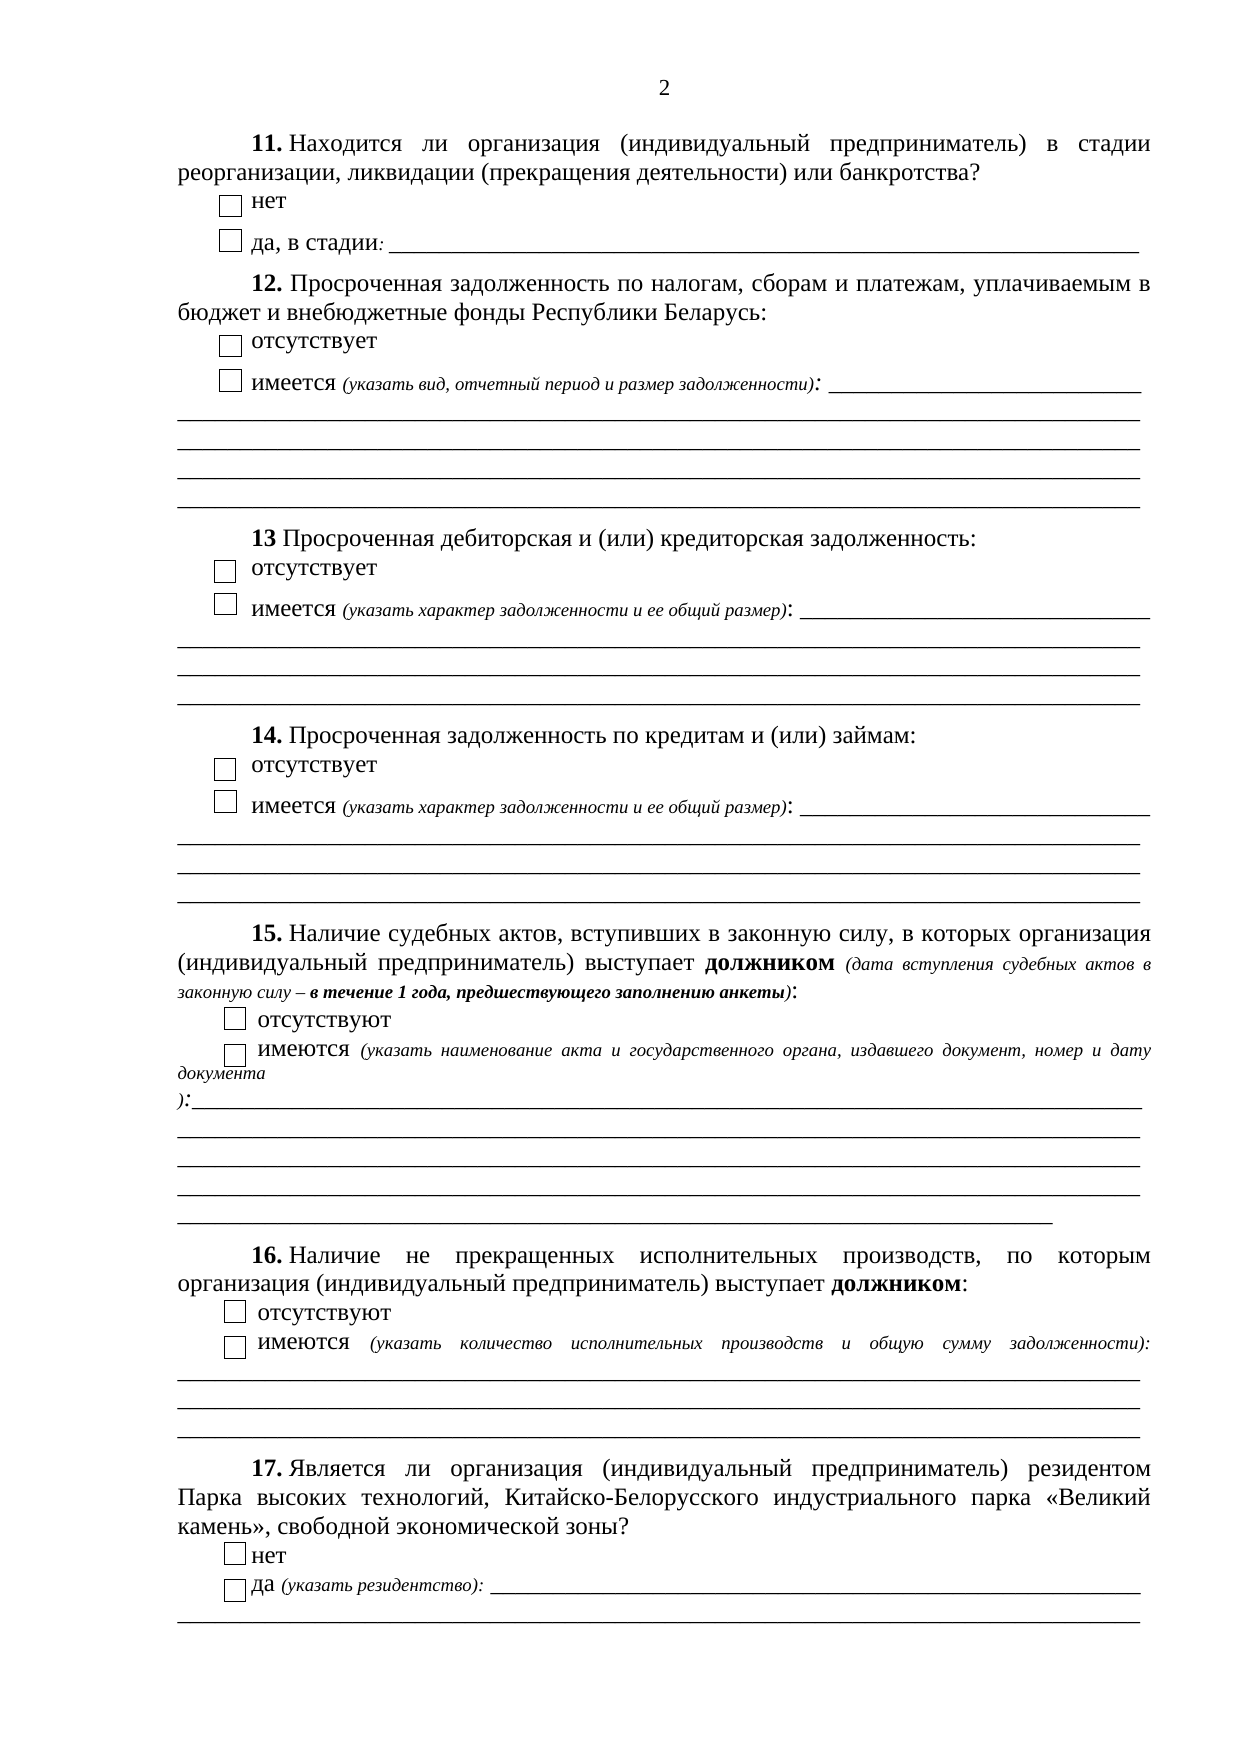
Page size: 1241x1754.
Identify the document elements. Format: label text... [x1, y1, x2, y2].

text отсутствует [177, 749, 1152, 778]
list 15. Наличие судебных актов, вступивших в законную силу, в которых организация (индивидуальный предприниматель) выступает должником (дата вступления судебных актов в законную силу – в течение 1 года, предшествующего заполнению анкеты): [177, 918, 1152, 1004]
text имеется (указать вид, отчетный период и размер задолженности): _____________________________________________________________________________________________________________________________________________________________________________________________________________________________________________________________________________________________________________________________________________ [177, 367, 1152, 511]
text отсутствует [177, 326, 1152, 354]
text 13 Просроченная дебиторская и (или) кредиторская задолженность: [177, 523, 1152, 552]
text 14. Просроченная задолженность по кредитам и (или) займам: [177, 721, 1152, 749]
text 11. Находится ли организация (индивидуальный предприниматель) в стадии реорганизации, ликвидации (прекращения деятельности) или банкротства? [177, 128, 1152, 186]
text да (указать резидентство): _________________________________________________________________________________________________________________________________ [177, 1568, 1152, 1626]
text нет [177, 1540, 1152, 1568]
text отсутствуют [177, 1297, 1152, 1326]
text 16. Наличие не прекращенных исполнительных производств, по которым организация (индивидуальный предприниматель) выступает должником: [177, 1240, 1152, 1297]
text имеется (указать характер задолженности и ее общий размер): ___________________________________________________________________________________________________________________________________________________________________________________________________________________________________________________________________ [177, 593, 1152, 708]
text нет [177, 186, 1152, 214]
text да, в стадии: ____________________________________________________________ [177, 227, 1152, 256]
text отсутствуют [177, 1004, 1152, 1033]
list имеются (указать наименование акта и государственного органа, издавшего документ, номер и дату документа):_________________________________________________________________________________________________________________________________________________________________________________________________________________________________________________________________________________________________________________________________________________________________________________________ [177, 1033, 1152, 1227]
text 17. Является ли организация (индивидуальный предприниматель) резидентом Парка высоких технологий, Китайско-Белорусского индустриального парка «Великий камень», свободной экономической зоны? [177, 1453, 1152, 1540]
text отсутствует [177, 552, 1152, 581]
list имеются (указать количество исполнительных производств и общую сумму задолженности): _______________________________________________________________________________________________________________________________________________________________________________________________________________________________________ [177, 1326, 1152, 1441]
text 12. Просроченная задолженность по налогам, сборам и платежам, уплачиваемым в бюджет и внебюджетные фонды Республики Беларусь: [177, 268, 1152, 326]
text имеется (указать характер задолженности и ее общий размер): ___________________________________________________________________________________________________________________________________________________________________________________________________________________________________________________________________ [177, 791, 1152, 906]
